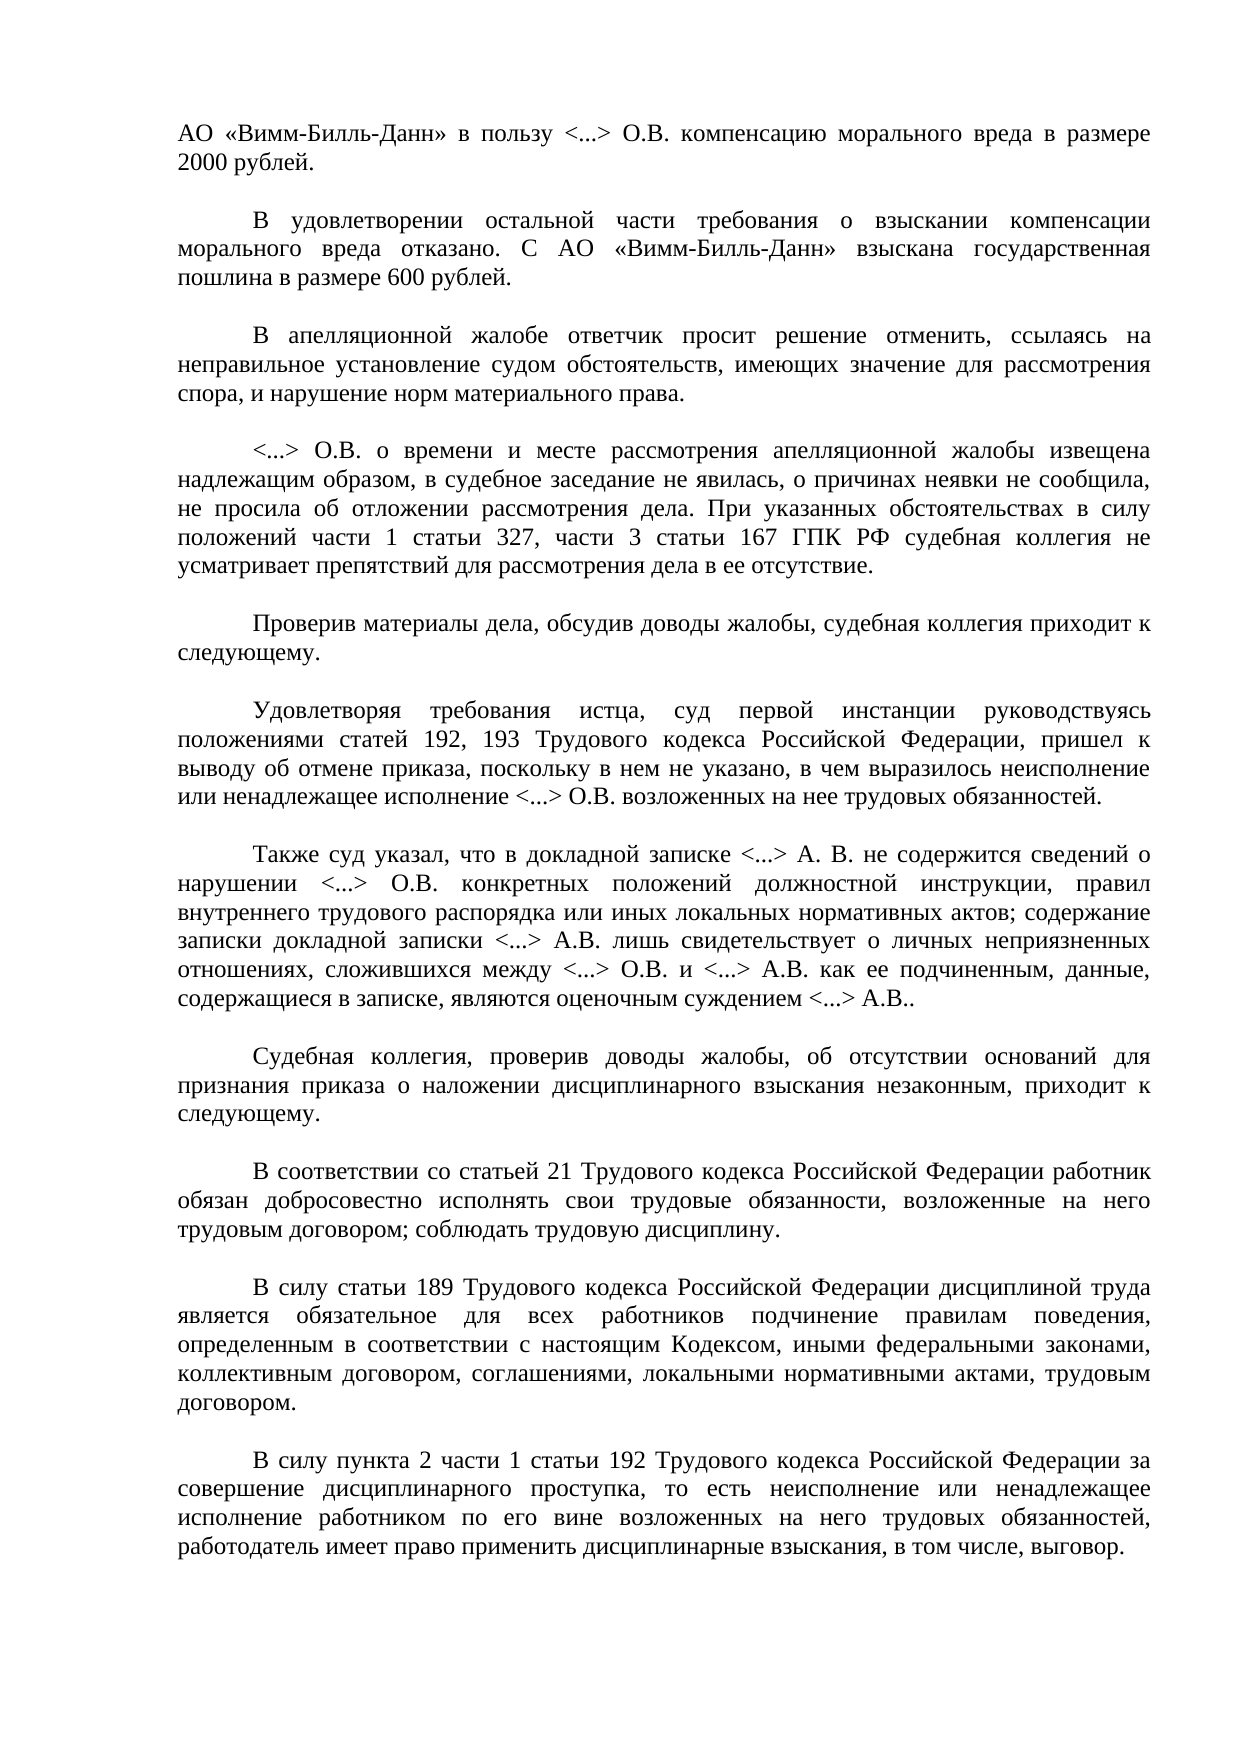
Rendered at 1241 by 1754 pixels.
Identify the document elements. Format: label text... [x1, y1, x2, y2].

text В соответствии со статьей 21 Трудового кодекса Российской Федерации работник обязан добросовестно исполнять свои трудовые обязанности, возложенные на него трудовым договором; соблюдать трудовую дисциплину. [177, 1156, 1152, 1243]
text Также суд указал, что в докладной записке <...> А. В. не содержится сведений о нарушении <...> О.В. конкретных положений должностной инструкции, правил внутреннего трудового распорядка или иных локальных нормативных актов; содержание записки докладной записки <...> А.В. лишь свидетельствует о личных неприязненных отношениях, сложившихся между <...> О.В. и <...> А.В. как ее подчиненным, данные, содержащиеся в записке, являются оценочным суждением <...> А.В.. [177, 839, 1152, 1012]
text Проверив материалы дела, обсудив доводы жалобы, судебная коллегия приходит к следующему. [177, 608, 1152, 666]
text В силу пункта 2 части 1 статьи 192 Трудового кодекса Российской Федерации за совершение дисциплинарного проступка, то есть неисполнение или ненадлежащее исполнение работником по его вине возложенных на него трудовых обязанностей, работодатель имеет право применить дисциплинарные взыскания, в том числе, выговор. [177, 1445, 1152, 1560]
text Удовлетворяя требования истца, суд первой инстанции руководствуясь положениями статей 192, 193 Трудового кодекса Российской Федерации, пришел к выводу об отмене приказа, поскольку в нем не указано, в чем выразилось неисполнение или ненадлежащее исполнение <...> О.В. возложенных на нее трудовых обязанностей. [177, 695, 1152, 810]
text В удовлетворении остальной части требования о взыскании компенсации морального вреда отказано. С АО «Вимм-Билль-Данн» взыскана государственная пошлина в размере 600 рублей. [177, 205, 1152, 291]
text <...> О.В. о времени и месте рассмотрения апелляционной жалобы извещена надлежащим образом, в судебное заседание не явилась, о причинах неявки не сообщила, не просила об отложении рассмотрения дела. При указанных обстоятельствах в силу положений части 1 статьи 327, части 3 статьи 167 ГПК РФ судебная коллегия не усматривает препятствий для рассмотрения дела в ее отсутствие. [177, 436, 1152, 579]
text В апелляционной жалобе ответчик просит решение отменить, ссылаясь на неправильное установление судом обстоятельств, имеющих значение для рассмотрения спора, и нарушение норм материального права. [177, 320, 1152, 406]
text В силу статьи 189 Трудового кодекса Российской Федерации дисциплиной труда является обязательное для всех работников подчинение правилам поведения, определенным в соответствии с настоящим Кодексом, иными федеральными законами, коллективным договором, соглашениями, локальными нормативными актами, трудовым договором. [177, 1272, 1152, 1416]
text Судебная коллегия, проверив доводы жалобы, об отсутствии оснований для признания приказа о наложении дисциплинарного взыскания незаконным, приходит к следующему. [177, 1041, 1152, 1127]
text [177, 118, 1152, 176]
